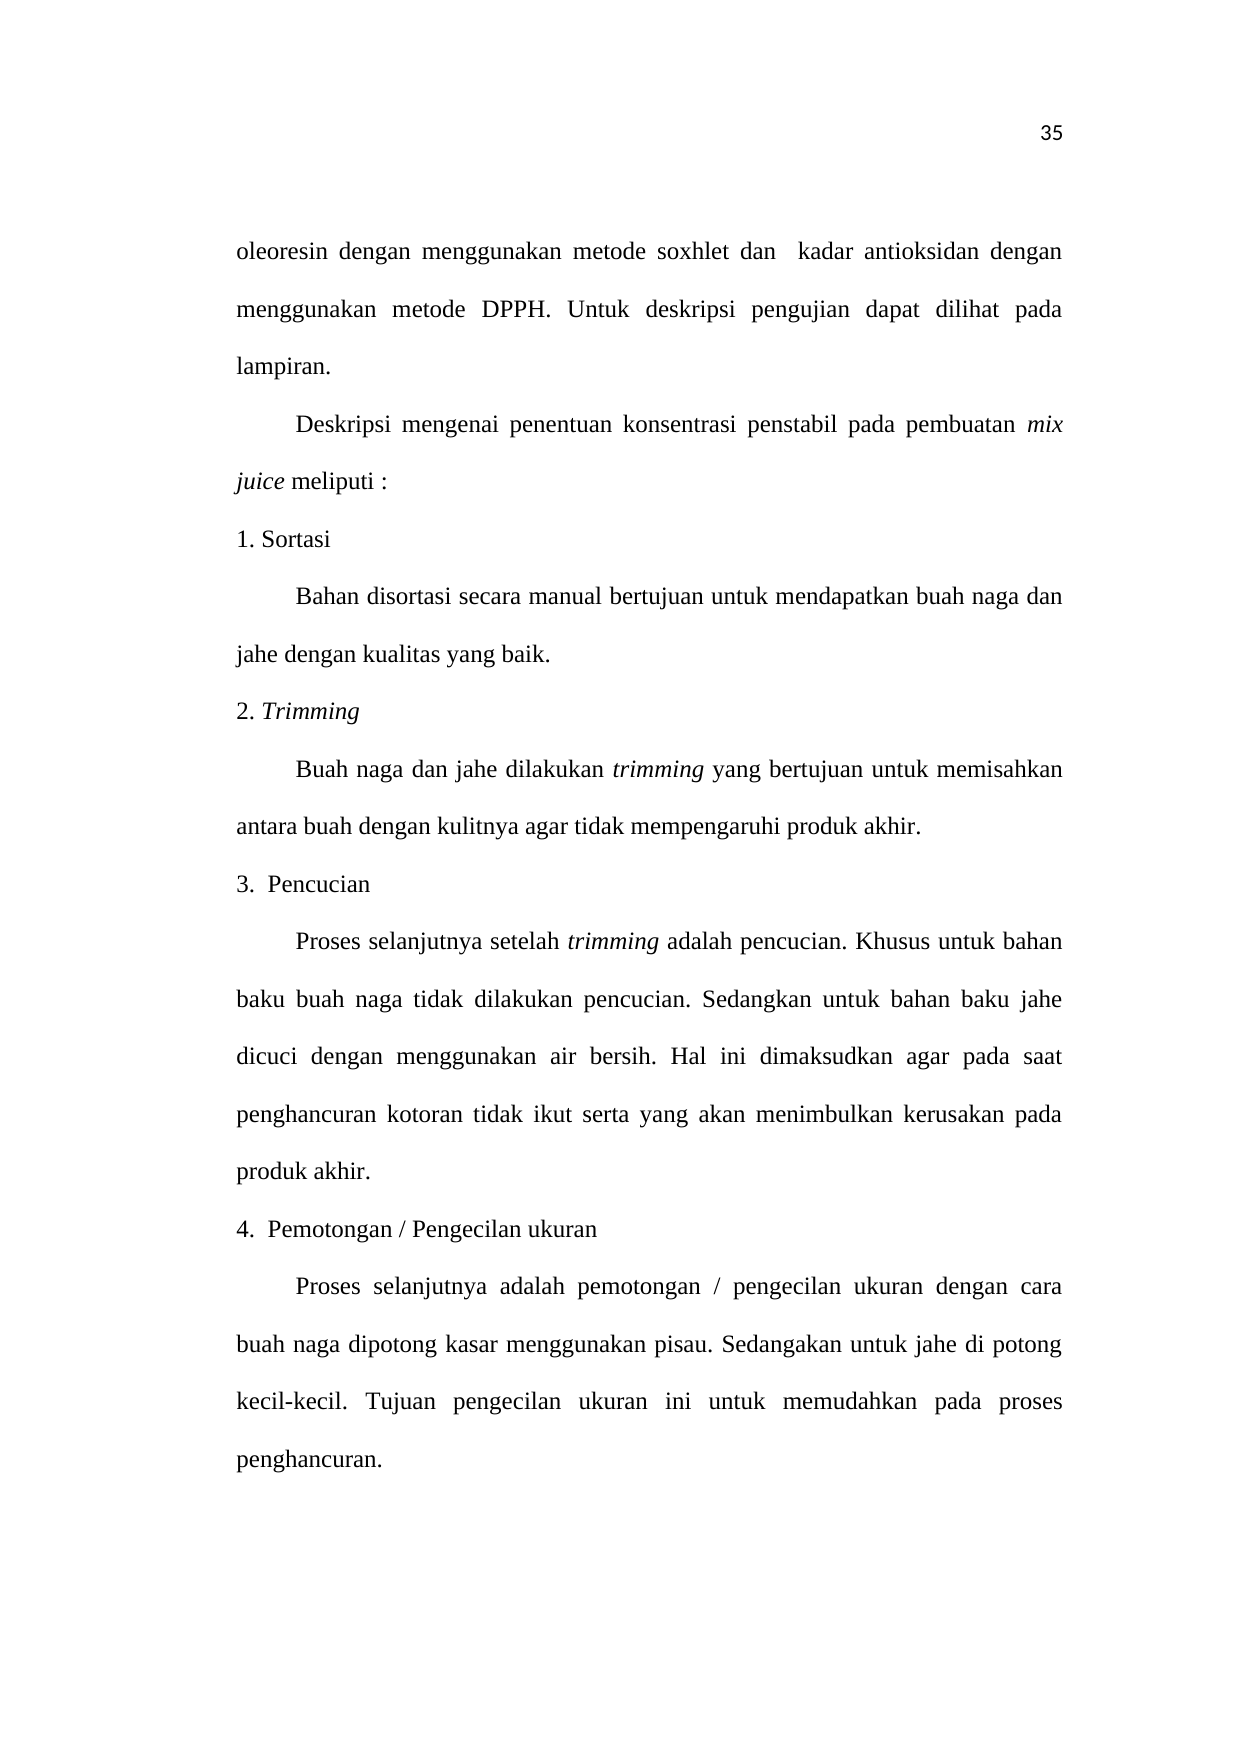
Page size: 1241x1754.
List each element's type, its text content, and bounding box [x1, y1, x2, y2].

text Deskripsi mengenai penentuan konsentrasi penstabil pada pembuatan mix juice meliputi : [236, 409, 1063, 495]
text Proses selanjutnya setelah trimming adalah pencucian. Khusus untuk bahan baku buah naga tidak dilakukan pencucian. Sedangkan untuk bahan baku jahe dicuci dengan menggunakan air bersih. Hal ini dimaksudkan agar pada saat penghancuran kotoran tidak ikut serta yang akan menimbulkan kerusakan pada produk akhir. [236, 926, 1063, 1185]
text Proses selanjutnya adalah pemotongan / pengecilan ukuran dengan cara buah naga dipotong kasar menggunakan pisau. Sedangakan untuk jahe di potong kecil-kecil. Tujuan pengecilan ukuran ini untuk memudahkan pada proses penghancuran. [236, 1271, 1063, 1472]
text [236, 236, 1063, 380]
text 2. Trimming [236, 696, 1063, 725]
text 3. Pencucian [236, 869, 1063, 897]
text Bahan disortasi secara manual bertujuan untuk mendapatkan buah naga dan jahe dengan kualitas yang baik. [236, 581, 1063, 667]
text 4. Pemotongan / Pengecilan ukuran [236, 1214, 1063, 1242]
text 1. Sortasi [236, 524, 1063, 552]
text Buah naga dan jahe dilakukan trimming yang bertujuan untuk memisahkan antara buah dengan kulitnya agar tidak mempengaruhi produk akhir. [236, 754, 1063, 840]
